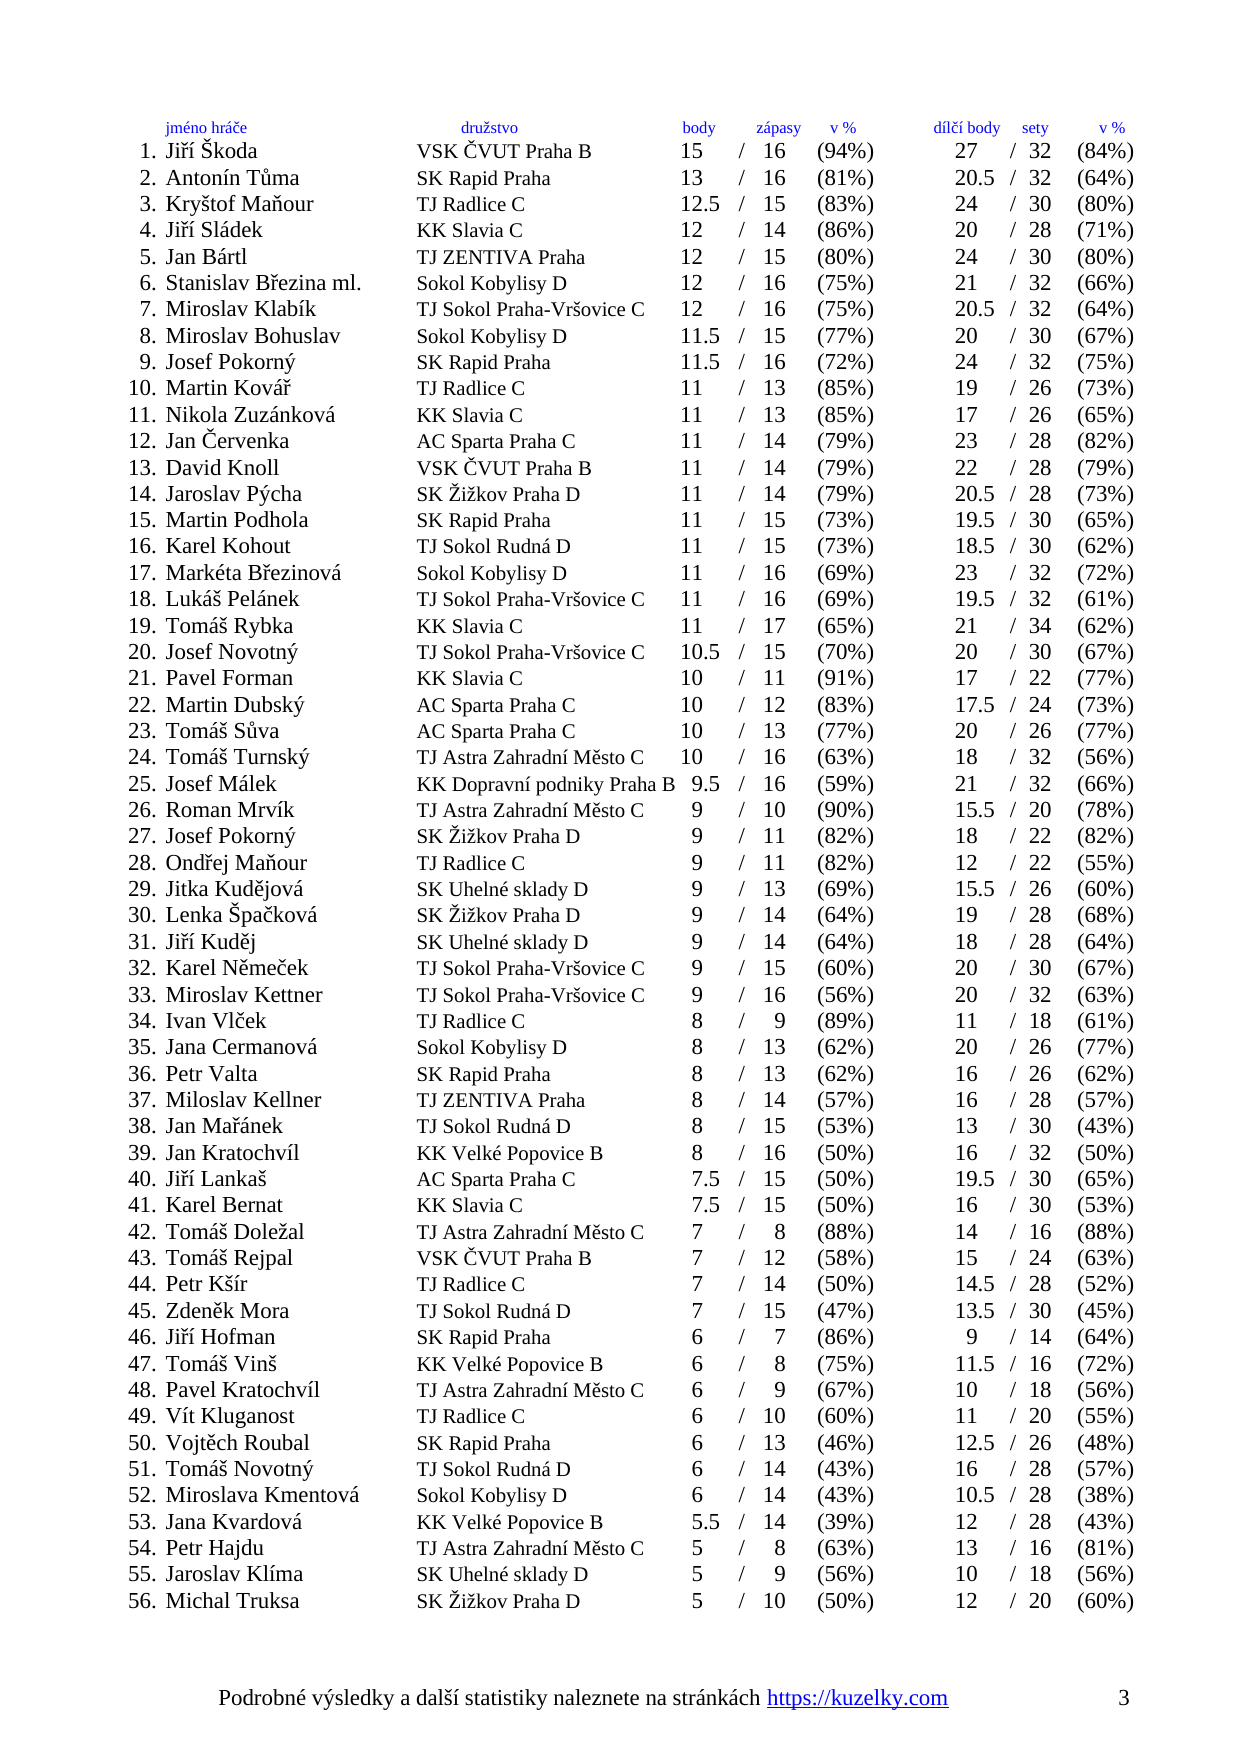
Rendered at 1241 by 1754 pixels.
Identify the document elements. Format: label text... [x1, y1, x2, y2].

text 55. Jaroslav Klíma SK Uhelné sklady D 5 / 9 (56%) 10 / 18 (56%) [106, 1560, 1134, 1587]
text 50. Vojtěch Roubal SK Rapid Praha 6 / 13 (46%) 12.5 / 26 (48%) [106, 1429, 1134, 1455]
text 43. Tomáš Rejpal VSK ČVUT Praha B 7 / 12 (58%) 15 / 24 (63%) [106, 1244, 1134, 1271]
text 16. Karel Kohout TJ Sokol Rudná D 11 / 15 (73%) 18.5 / 30 (62%) [106, 533, 1134, 559]
text 34. Ivan Vlček TJ Radlice C 8 / 9 (89%) 11 / 18 (61%) [106, 1007, 1134, 1033]
text 29. Jitka Kudějová SK Uhelné sklady D 9 / 13 (69%) 15.5 / 26 (60%) [106, 875, 1134, 902]
text 12. Jan Červenka AC Sparta Praha C 11 / 14 (79%) 23 / 28 (82%) [106, 427, 1134, 453]
text 47. Tomáš Vinš KK Velké Popovice B 6 / 8 (75%) 11.5 / 16 (72%) [106, 1349, 1134, 1376]
text 28. Ondřej Maňour TJ Radlice C 9 / 11 (82%) 12 / 22 (55%) [106, 849, 1134, 875]
text 13. David Knoll VSK ČVUT Praha B 11 / 14 (79%) 22 / 28 (79%) [106, 453, 1134, 480]
text 31. Jiří Kuděj SK Uhelné sklady D 9 / 14 (64%) 18 / 28 (64%) [106, 928, 1134, 954]
text 19. Tomáš Rybka KK Slavia C 11 / 17 (65%) 21 / 34 (62%) [106, 612, 1134, 638]
text 20. Josef Novotný TJ Sokol Praha-Vršovice C 10.5 / 15 (70%) 20 / 30 (67%) [106, 638, 1134, 664]
text 56. Michal Truksa SK Žižkov Praha D 5 / 10 (50%) 12 / 20 (60%) [106, 1587, 1134, 1613]
text 23. Tomáš Sůva AC Sparta Praha C 10 / 13 (77%) 20 / 26 (77%) [106, 717, 1134, 743]
text 45. Zdeněk Mora TJ Sokol Rudná D 7 / 15 (47%) 13.5 / 30 (45%) [106, 1297, 1134, 1323]
text 7. Miroslav Klabík TJ Sokol Praha-Vršovice C 12 / 16 (75%) 20.5 / 32 (64%) [106, 295, 1134, 322]
text 1. Jiří Škoda VSK ČVUT Praha B 15 / 16 (94%) 27 / 32 (84%) [106, 137, 1134, 164]
text 30. Lenka Špačková SK Žižkov Praha D 9 / 14 (64%) 19 / 28 (68%) [106, 902, 1134, 928]
text 42. Tomáš Doležal TJ Astra Zahradní Město C 7 / 8 (88%) 14 / 16 (88%) [106, 1218, 1134, 1244]
text 27. Josef Pokorný SK Žižkov Praha D 9 / 11 (82%) 18 / 22 (82%) [106, 822, 1134, 849]
text 54. Petr Hajdu TJ Astra Zahradní Město C 5 / 8 (63%) 13 / 16 (81%) [106, 1534, 1134, 1560]
text 10. Martin Kovář TJ Radlice C 11 / 13 (85%) 19 / 26 (73%) [106, 374, 1134, 401]
text 6. Stanislav Březina ml. Sokol Kobylisy D 12 / 16 (75%) 21 / 32 (66%) [106, 269, 1134, 295]
text 48. Pavel Kratochvíl TJ Astra Zahradní Město C 6 / 9 (67%) 10 / 18 (56%) [106, 1376, 1134, 1402]
text 22. Martin Dubský AC Sparta Praha C 10 / 12 (83%) 17.5 / 24 (73%) [106, 691, 1134, 717]
text 49. Vít Kluganost TJ Radlice C 6 / 10 (60%) 11 / 20 (55%) [106, 1402, 1134, 1429]
text 32. Karel Němeček TJ Sokol Praha-Vršovice C 9 / 15 (60%) 20 / 30 (67%) [106, 954, 1134, 981]
text 41. Karel Bernat KK Slavia C 7.5 / 15 (50%) 16 / 30 (53%) [106, 1191, 1134, 1218]
text 52. Miroslava Kmentová Sokol Kobylisy D 6 / 14 (43%) 10.5 / 28 (38%) [106, 1481, 1134, 1508]
text 35. Jana Cermanová Sokol Kobylisy D 8 / 13 (62%) 20 / 26 (77%) [106, 1033, 1134, 1060]
text 44. Petr Kšír TJ Radlice C 7 / 14 (50%) 14.5 / 28 (52%) [106, 1271, 1134, 1297]
text 3. Kryštof Maňour TJ Radlice C 12.5 / 15 (83%) 24 / 30 (80%) [106, 190, 1134, 216]
text 5. Jan Bártl TJ ZENTIVA Praha 12 / 15 (80%) 24 / 30 (80%) [106, 243, 1134, 269]
text 24. Tomáš Turnský TJ Astra Zahradní Město C 10 / 16 (63%) 18 / 32 (56%) [106, 743, 1134, 770]
text 8. Miroslav Bohuslav Sokol Kobylisy D 11.5 / 15 (77%) 20 / 30 (67%) [106, 322, 1134, 348]
text 15. Martin Podhola SK Rapid Praha 11 / 15 (73%) 19.5 / 30 (65%) [106, 506, 1134, 533]
text 4. Jiří Sládek KK Slavia C 12 / 14 (86%) 20 / 28 (71%) [106, 216, 1134, 243]
text 11. Nikola Zuzánková KK Slavia C 11 / 13 (85%) 17 / 26 (65%) [106, 401, 1134, 427]
text 46. Jiří Hofman SK Rapid Praha 6 / 7 (86%) 9 / 14 (64%) [106, 1323, 1134, 1349]
text 14. Jaroslav Pýcha SK Žižkov Praha D 11 / 14 (79%) 20.5 / 28 (73%) [106, 480, 1134, 506]
text 37. Miloslav Kellner TJ ZENTIVA Praha 8 / 14 (57%) 16 / 28 (57%) [106, 1086, 1134, 1112]
text 18. Lukáš Pelánek TJ Sokol Praha-Vršovice C 11 / 16 (69%) 19.5 / 32 (61%) [106, 585, 1134, 612]
text 25. Josef Málek KK Dopravní podniky Praha B 9.5 / 16 (59%) 21 / 32 (66%) [106, 770, 1134, 796]
text 33. Miroslav Kettner TJ Sokol Praha-Vršovice C 9 / 16 (56%) 20 / 32 (63%) [106, 981, 1134, 1007]
text 40. Jiří Lankaš AC Sparta Praha C 7.5 / 15 (50%) 19.5 / 30 (65%) [106, 1165, 1134, 1191]
text 53. Jana Kvardová KK Velké Popovice B 5.5 / 14 (39%) 12 / 28 (43%) [106, 1508, 1134, 1534]
text 51. Tomáš Novotný TJ Sokol Rudná D 6 / 14 (43%) 16 / 28 (57%) [106, 1455, 1134, 1481]
text jméno hráče družstvo body zápasy v % dílčí body sety v % [106, 118, 1134, 137]
text 21. Pavel Forman KK Slavia C 10 / 11 (91%) 17 / 22 (77%) [106, 664, 1134, 691]
text 9. Josef Pokorný SK Rapid Praha 11.5 / 16 (72%) 24 / 32 (75%) [106, 348, 1134, 374]
text 26. Roman Mrvík TJ Astra Zahradní Město C 9 / 10 (90%) 15.5 / 20 (78%) [106, 796, 1134, 822]
text 39. Jan Kratochvíl KK Velké Popovice B 8 / 16 (50%) 16 / 32 (50%) [106, 1139, 1134, 1165]
text 17. Markéta Březinová Sokol Kobylisy D 11 / 16 (69%) 23 / 32 (72%) [106, 559, 1134, 585]
text 2. Antonín Tůma SK Rapid Praha 13 / 16 (81%) 20.5 / 32 (64%) [106, 164, 1134, 190]
text 38. Jan Mařánek TJ Sokol Rudná D 8 / 15 (53%) 13 / 30 (43%) [106, 1112, 1134, 1139]
text 36. Petr Valta SK Rapid Praha 8 / 13 (62%) 16 / 26 (62%) [106, 1060, 1134, 1086]
